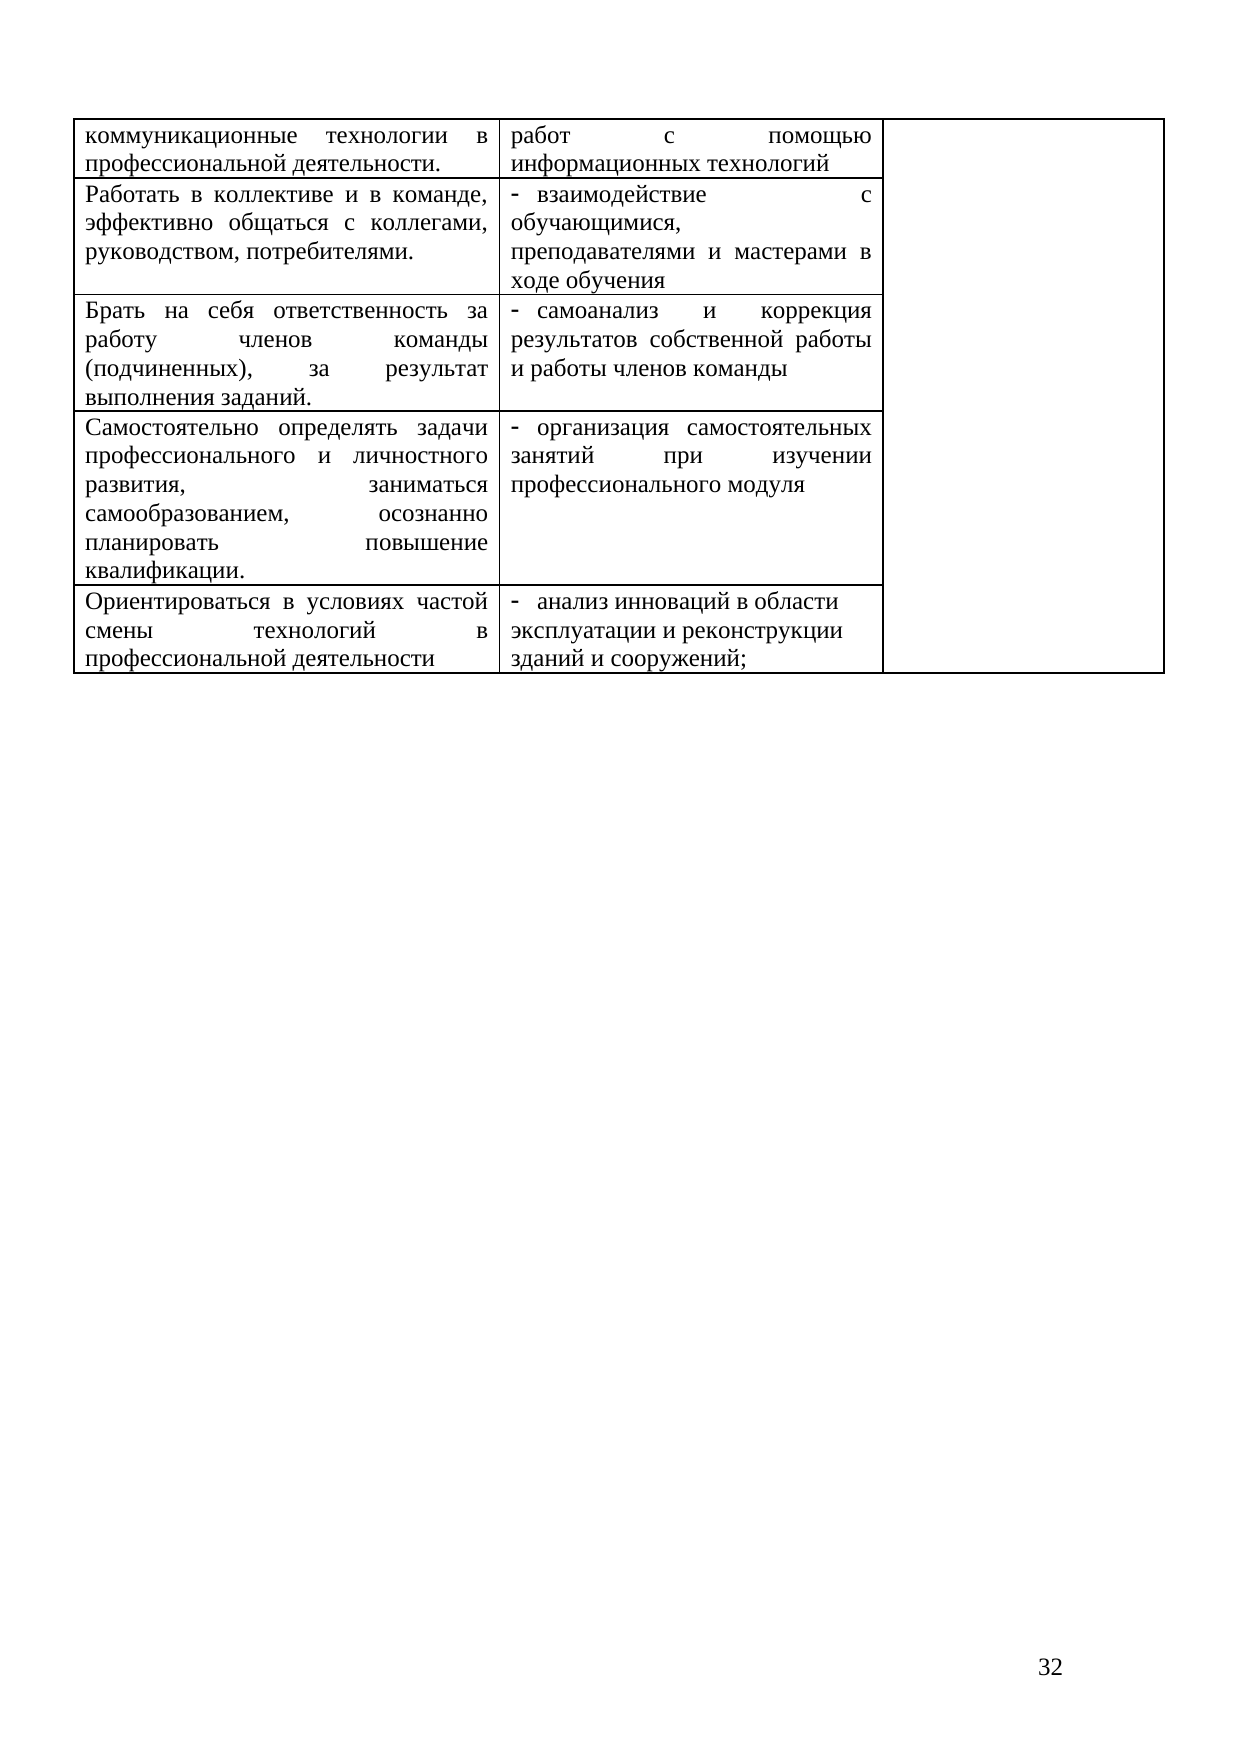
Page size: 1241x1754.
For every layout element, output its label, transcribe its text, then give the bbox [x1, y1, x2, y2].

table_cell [500, 120, 882, 177]
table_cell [75, 120, 499, 177]
table_cell организация самостоятельных занятий при изучении профессионального модуля [500, 412, 882, 584]
table_cell Работать в коллективе и в команде, эффективно общаться с коллегами, руководством, потребителями. [75, 179, 499, 294]
table_cell Брать на себя ответственность за работу членов команды (подчиненных), за результат выполнения заданий. [75, 295, 499, 410]
table_cell Ориентироваться в условиях частой смены технологий в профессиональной деятельности [75, 586, 499, 672]
table_cell взаимодействие с обучающимися, преподавателями и мастерами в ходе обучения [500, 179, 882, 294]
table_cell самоанализ и коррекция результатов собственной работы и работы членов команды [500, 295, 882, 410]
table_cell Самостоятельно определять задачи профессионального и личностного развития, заниматься самообразованием, осознанно планировать повышение квалификации. [75, 412, 499, 584]
table_cell анализ инноваций в области эксплуатации и реконструкции зданий и сооружений; [500, 586, 882, 672]
